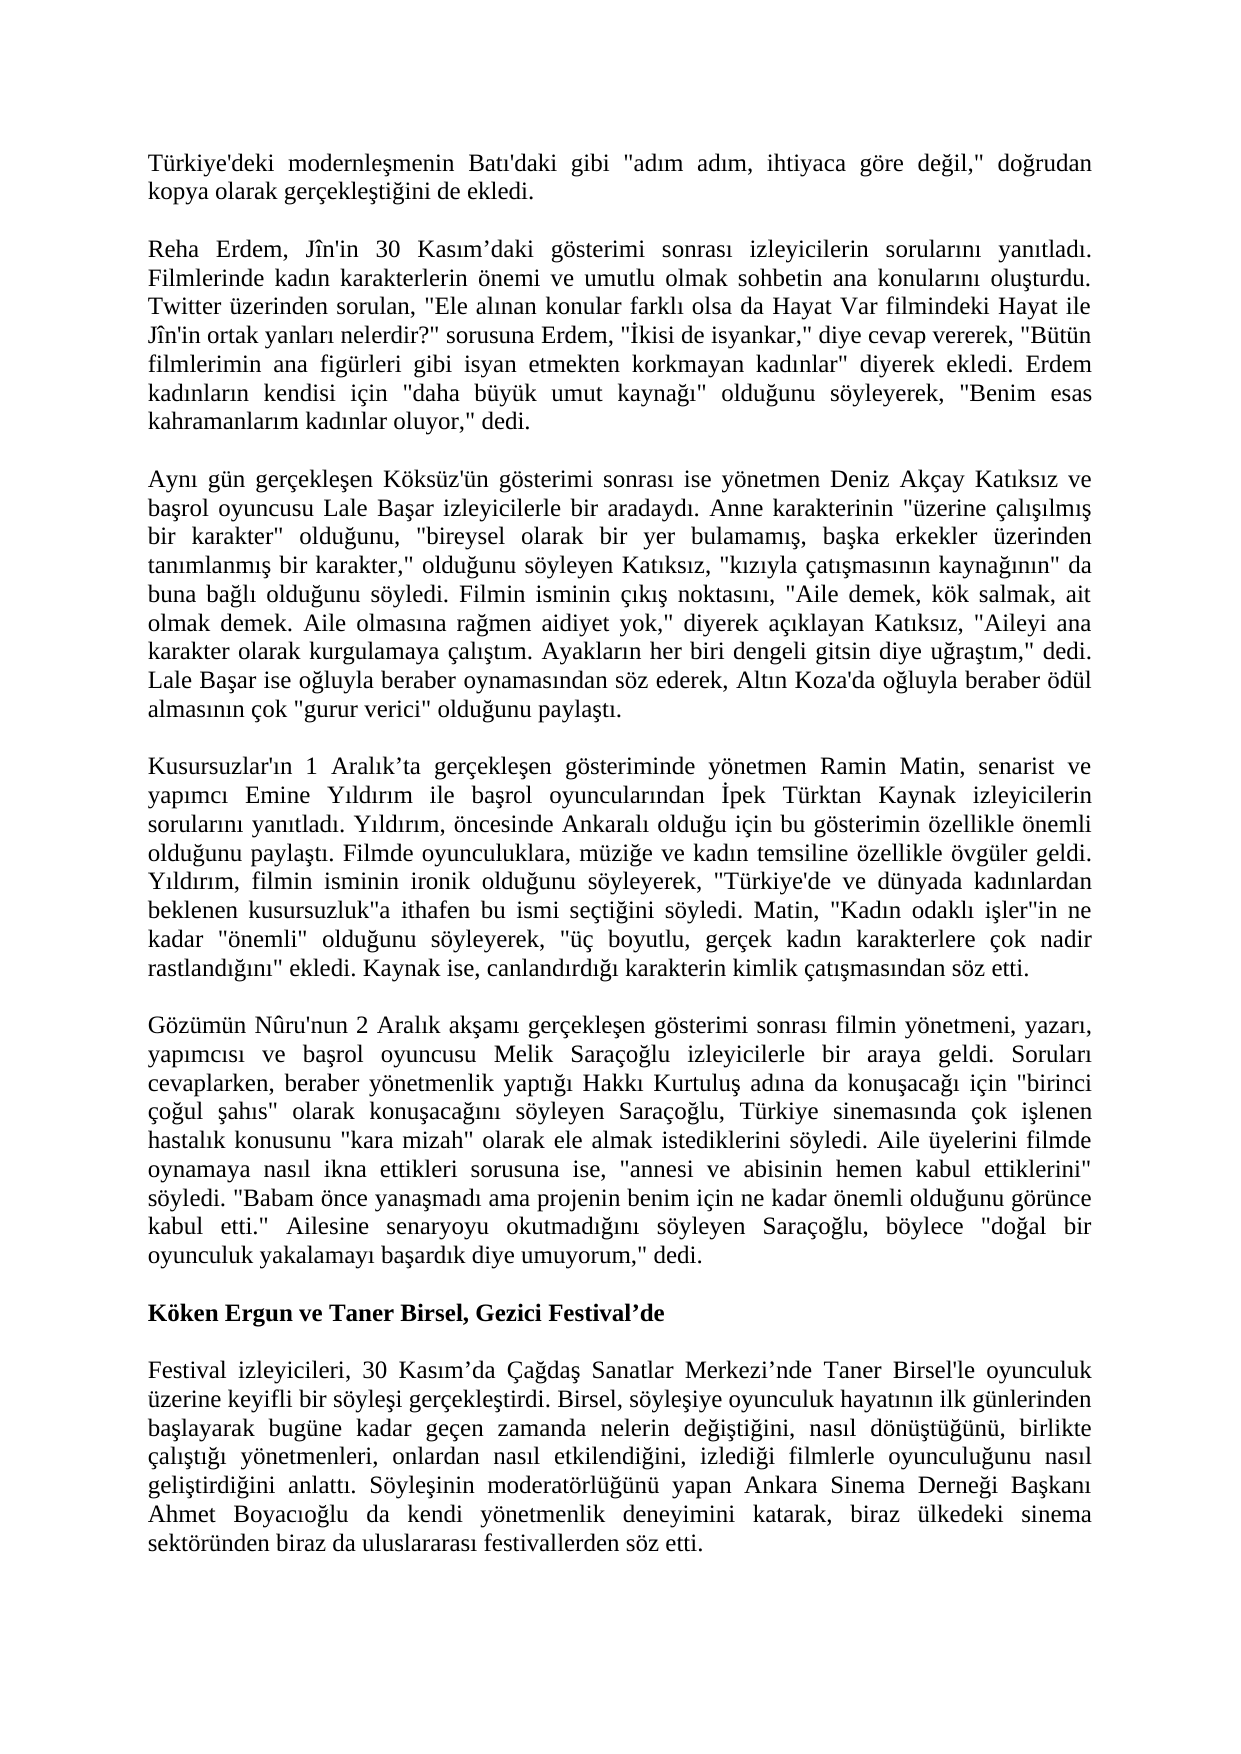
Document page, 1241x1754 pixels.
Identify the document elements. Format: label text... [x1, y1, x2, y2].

text Reha Erdem, Jîn'in 30 Kasım’daki gösterimi sonrası izleyicilerin sorularını yanıtladı. Filmlerinde kadın karakterlerin önemi ve umutlu olmak sohbetin ana konularını oluşturdu. Twitter üzerinden sorulan, "Ele alınan konular farklı olsa da Hayat Var filmindeki Hayat ile Jîn'in ortak yanları nelerdir?" sorusuna Erdem, "İkisi de isyankar," diye cevap vererek, "Bütün filmlerimin ana figürleri gibi isyan etmekten korkmayan kadınlar" diyerek ekledi. Erdem kadınların kendisi için "daha büyük umut kaynağı" olduğunu söyleyerek, "Benim esas kahramanlarım kadınlar oluyor," dedi. [148, 234, 1093, 435]
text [148, 148, 1093, 205]
text Köken Ergun ve Taner Birsel, Gezici Festival’de [148, 1298, 1093, 1326]
text Festival izleyicileri, 30 Kasım’da Çağdaş Sanatlar Merkezi’nde Taner Birsel'le oyunculuk üzerine keyifli bir söyleşi gerçekleştirdi. Birsel, söyleşiye oyunculuk hayatının ilk günlerinden başlayarak bugüne kadar geçen zamanda nelerin değiştiğini, nasıl dönüştüğünü, birlikte çalıştığı yönetmenleri, onlardan nasıl etkilendiğini, izlediği filmlerle oyunculuğunu nasıl geliştirdiğini anlattı. Söyleşinin moderatörlüğünü yapan Ankara Sinema Derneği Başkanı Ahmet Boyacıoğlu da kendi yönetmenlik deneyimini katarak, biraz ülkedeki sinema sektöründen biraz da uluslararası festivallerden söz etti. [148, 1355, 1093, 1556]
text Aynı gün gerçekleşen Köksüz'ün gösterimi sonrası ise yönetmen Deniz Akçay Katıksız ve başrol oyuncusu Lale Başar izleyicilerle bir aradaydı. Anne karakterinin "üzerine çalışılmış bir karakter" olduğunu, "bireysel olarak bir yer bulamamış, başka erkekler üzerinden tanımlanmış bir karakter," olduğunu söyleyen Katıksız, "kızıyla çatışmasının kaynağının" da buna bağlı olduğunu söyledi. Filmin isminin çıkış noktasını, "Aile demek, kök salmak, ait olmak demek. Aile olmasına rağmen aidiyet yok," diyerek açıklayan Katıksız, "Aileyi ana karakter olarak kurgulamaya çalıştım. Ayakların her biri dengeli gitsin diye uğraştım," dedi. Lale Başar ise oğluyla beraber oynamasından söz ederek, Altın Koza'da oğluyla beraber ödül almasının çok "gurur verici" olduğunu paylaştı. [148, 464, 1093, 723]
text Gözümün Nûru'nun 2 Aralık akşamı gerçekleşen gösterimi sonrası filmin yönetmeni, yazarı, yapımcısı ve başrol oyuncusu Melik Saraçoğlu izleyicilerle bir araya geldi. Soruları cevaplarken, beraber yönetmenlik yaptığı Hakkı Kurtuluş adına da konuşacağı için "birinci çoğul şahıs" olarak konuşacağını söyleyen Saraçoğlu, Türkiye sinemasında çok işlenen hastalık konusunu "kara mizah" olarak ele almak istediklerini söyledi. Aile üyelerini filmde oynamaya nasıl ikna ettikleri sorusuna ise, "annesi ve abisinin hemen kabul ettiklerini" söyledi. "Babam önce yanaşmadı ama projenin benim için ne kadar önemli olduğunu görünce kabul etti." Ailesine senaryoyu okutmadığını söyleyen Saraçoğlu, böylece "doğal bir oyunculuk yakalamayı başardık diye umuyorum," dedi. [148, 1010, 1093, 1269]
text Kusursuzlar'ın 1 Aralık’ta gerçekleşen gösteriminde yönetmen Ramin Matin, senarist ve yapımcı Emine Yıldırım ile başrol oyuncularından İpek Türktan Kaynak izleyicilerin sorularını yanıtladı. Yıldırım, öncesinde Ankaralı olduğu için bu gösterimin özellikle önemli olduğunu paylaştı. Filmde oyunculuklara, müziğe ve kadın temsiline özellikle övgüler geldi. Yıldırım, filmin isminin ironik olduğunu söyleyerek, "Türkiye'de ve dünyada kadınlardan beklenen kusursuzluk"a ithafen bu ismi seçtiğini söyledi. Matin, "Kadın odaklı işler"in ne kadar "önemli" olduğunu söyleyerek, "üç boyutlu, gerçek kadın karakterlere çok nadir rastlandığını" ekledi. Kaynak ise, canlandırdığı karakterin kimlik çatışmasından söz etti. [148, 751, 1093, 981]
